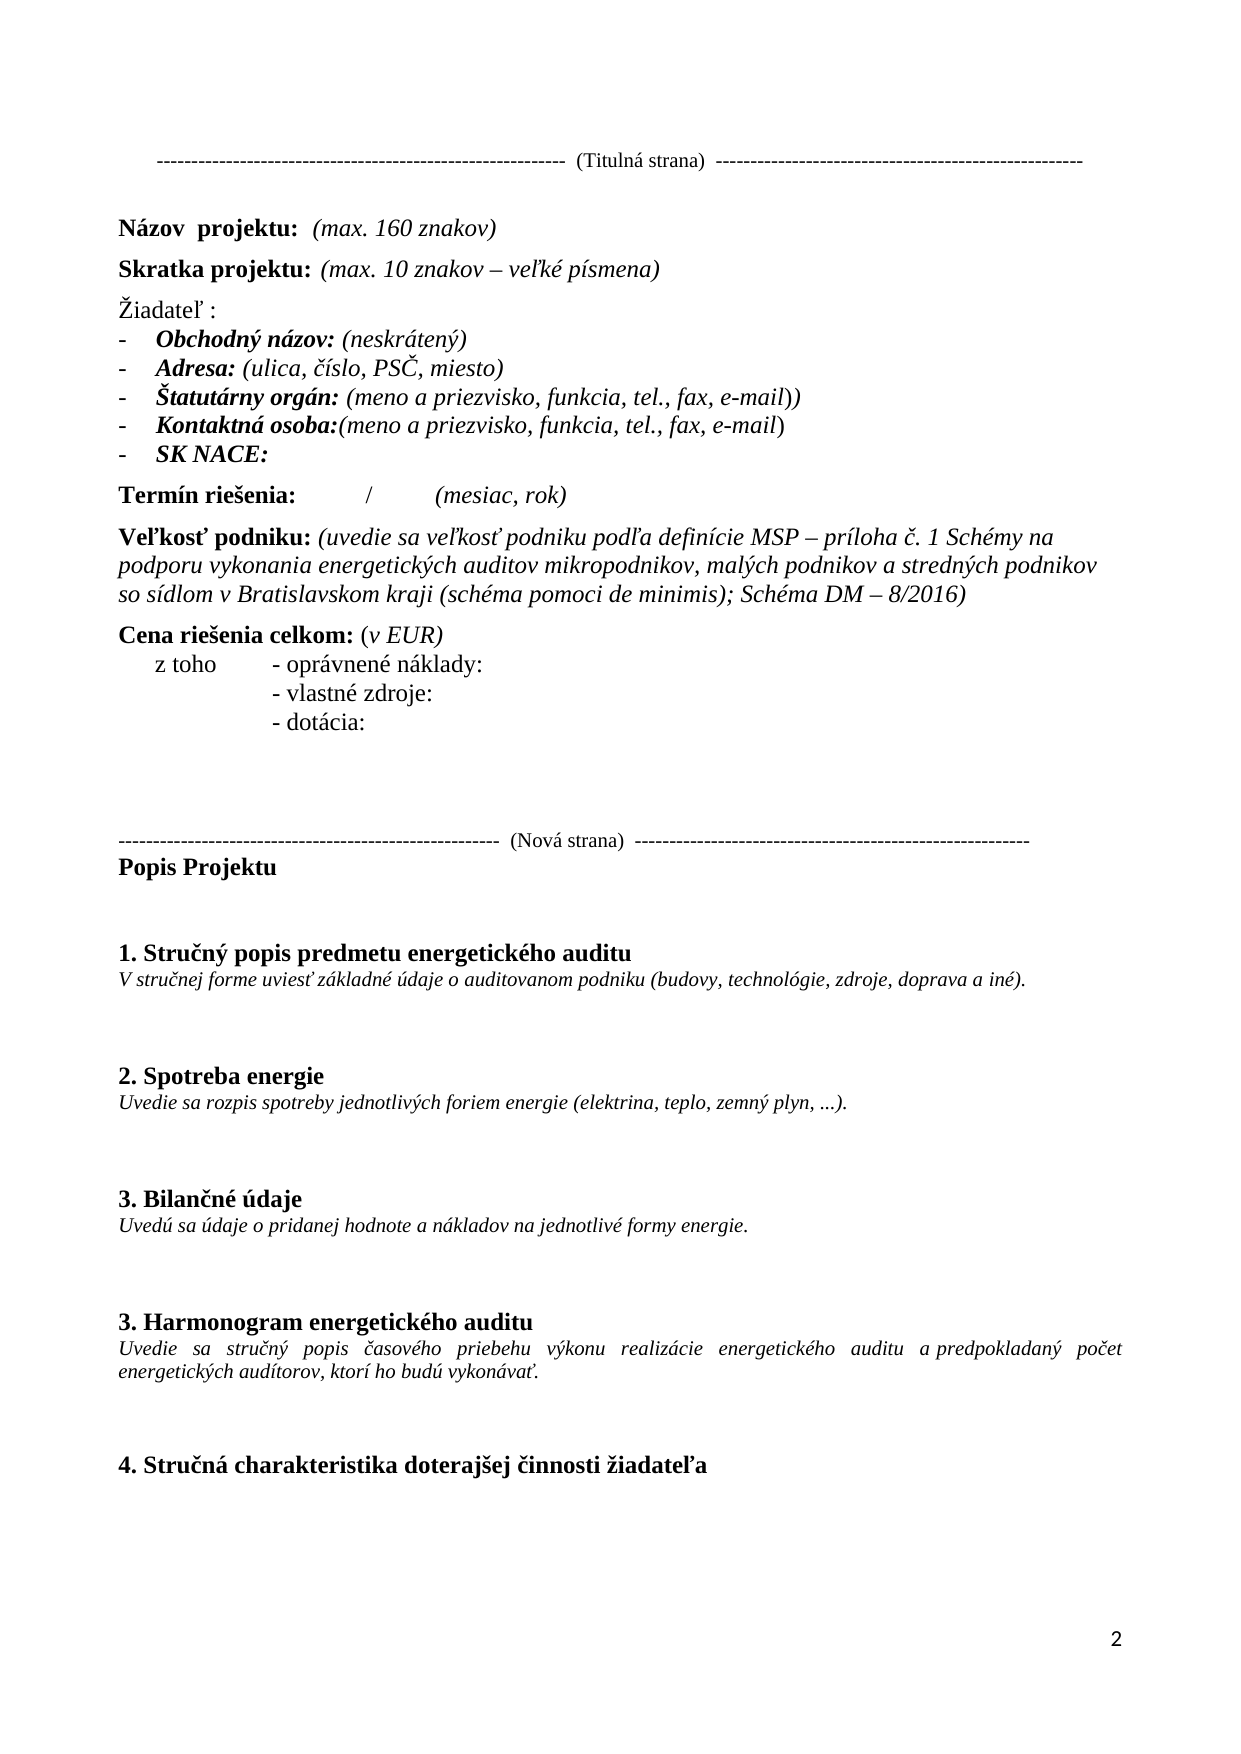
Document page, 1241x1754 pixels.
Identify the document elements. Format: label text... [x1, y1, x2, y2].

text Skratka projektu: (max. 10 znakov – veľké písmena) [118, 254, 1122, 283]
list Adresa: (ulica, číslo, PSČ, miesto) [118, 353, 1122, 382]
text - dotácia: [118, 707, 1122, 736]
list Kontaktná osoba:(meno a priezvisko, funkcia, tel., fax, e-mail) [118, 411, 1122, 439]
list Obchodný názov: (neskrátený) [118, 324, 1122, 353]
text Cena riešenia celkom: (v EUR) [118, 621, 1122, 649]
text 2. Spotreba energie [118, 1061, 1122, 1090]
list SK NACE: [118, 439, 1122, 468]
text V stručnej forme uviesť základné údaje o auditovanom podniku (budovy, technológie, zdroje, doprava a iné). [118, 967, 1122, 991]
text Žiadateľ : [118, 296, 1122, 324]
text Termín riešenia: / (mesiac, rok) [118, 481, 1122, 509]
text - vlastné zdroje: [118, 678, 1122, 707]
text Názov projektu: (max. 160 znakov) [118, 213, 1122, 242]
text 3. Harmonogram energetického auditu [118, 1307, 1122, 1335]
text 4. Stručná charakteristika doterajšej činnosti žiadateľa [118, 1450, 1122, 1479]
text Popis Projektu [118, 852, 1122, 881]
list Štatutárny orgán: (meno a priezvisko, funkcia, tel., fax, e-mail)) [118, 382, 1122, 411]
text Uvedie sa rozpis spotreby jednotlivých foriem energie (elektrina, teplo, zemný plyn, ...). [118, 1090, 1122, 1114]
text Uvedú sa údaje o pridanej hodnote a nákladov na jednotlivé formy energie. [118, 1213, 1122, 1237]
text ------------------------------------------------------- (Nová strana) --------------------------------------------------------- [118, 828, 1122, 852]
text z toho - oprávnené náklady: [118, 649, 1122, 678]
text Uvedie sa stručný popis časového priebehu výkonu realizácie energetického auditu a predpokladaný počet energetických audítorov, ktorí ho budú vykonávať. [118, 1335, 1122, 1383]
text 3. Bilančné údaje [118, 1184, 1122, 1213]
text ----------------------------------------------------------- (Titulná strana) ----------------------------------------------------- [118, 148, 1122, 172]
text 1. Stručný popis predmetu energetického auditu [118, 938, 1122, 967]
text Veľkosť podniku: (uvedie sa veľkosť podniku podľa definície MSP – príloha č. 1 Schémy na podporu vykonania energetických auditov mikropodnikov, malých podnikov a stredných podnikov so sídlom v Bratislavskom kraji (schéma pomoci de minimis); Schéma DM – 8/2016) [118, 522, 1122, 608]
